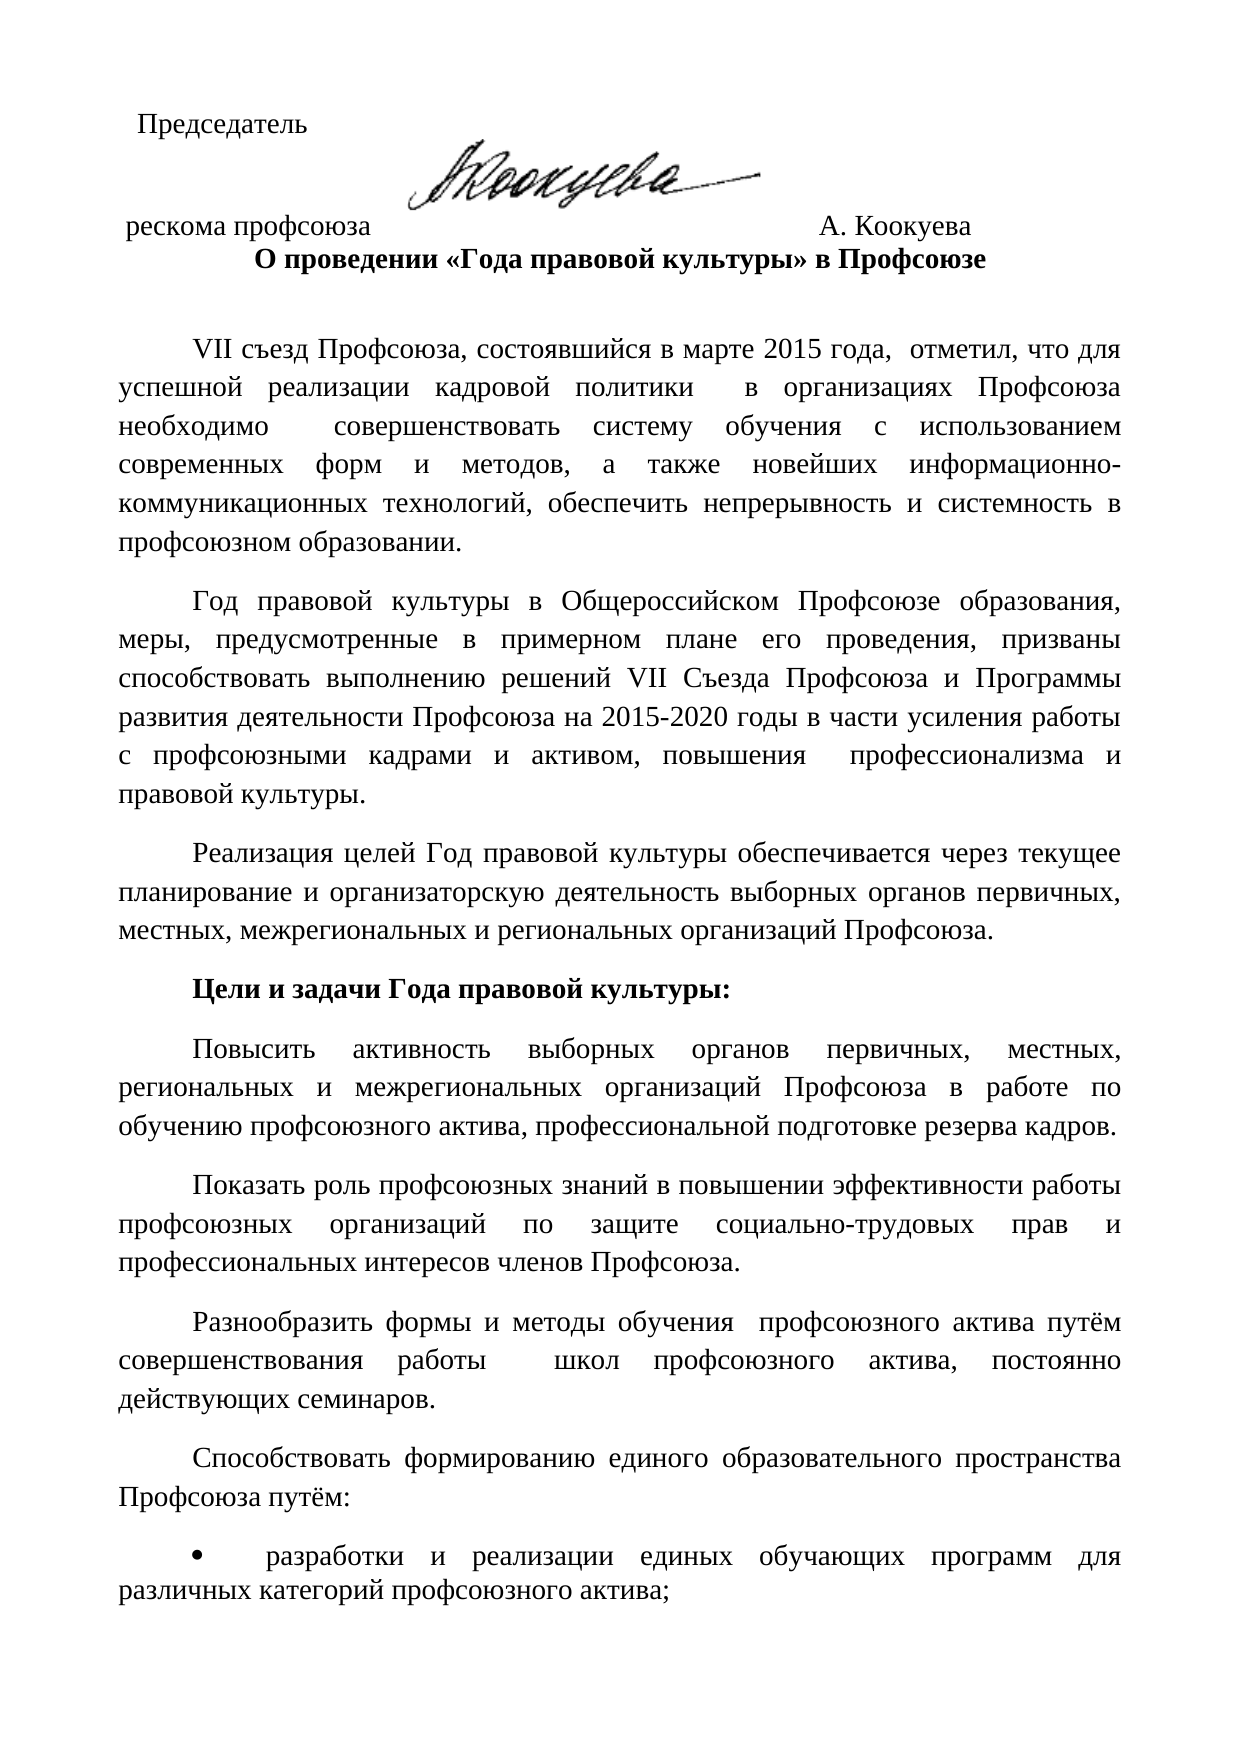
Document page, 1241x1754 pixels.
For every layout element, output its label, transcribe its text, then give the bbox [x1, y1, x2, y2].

text Председатель [118, 106, 1122, 140]
text VII съезд Профсоюза, состоявшийся в марте 2015 года, отметил, что для успешной реализации кадровой политики в организациях Профсоюза необходимо совершенствовать систему обучения с использованием современных форм и методов, а также новейших информационно-коммуникационных технологий, обеспечить непрерывность и системность в профсоюзном образовании. [118, 331, 1122, 557]
text рескома профсоюза А. Коокуева [118, 140, 1122, 241]
text Реализация целей Год правовой культуры обеспечивается через текущее планирование и организаторскую деятельность выборных органов первичных, местных, межрегиональных и региональных организаций Профсоюза. [118, 835, 1122, 946]
text О проведении «Года правовой культуры» в Профсоюзе [118, 241, 1122, 275]
text Показать роль профсоюзных знаний в повышении эффективности работы профсоюзных организаций по защите социально-трудовых прав и профессиональных интересов членов Профсоюза. [118, 1167, 1122, 1278]
text Повысить активность выборных органов первичных, местных, региональных и межрегиональных организаций Профсоюза в работе по обучению профсоюзного актива, профессиональной подготовке резерва кадров. [118, 1031, 1122, 1142]
list разработки и реализации единых обучающих программ для различных категорий профсоюзного актива; [118, 1538, 1122, 1606]
text Способствовать формированию единого образовательного пространства Профсоюза путём: [118, 1440, 1122, 1512]
text Цели и задачи Года правовой культуры: [118, 972, 1122, 1005]
text Разнообразить формы и методы обучения профсоюзного актива путём совершенствования работы школ профсоюзного актива, постоянно действующих семинаров. [118, 1304, 1122, 1414]
text Год правовой культуры в Общероссийском Профсоюзе образования, меры, предусмотренные в примерном плане его проведения, призваны способствовать выполнению решений VII Съезда Профсоюза и Программы развития деятельности Профсоюза на 2015-2020 годы в части усиления работы с профсоюзными кадрами и активом, повышения профессионализма и правовой культуры. [118, 583, 1122, 809]
